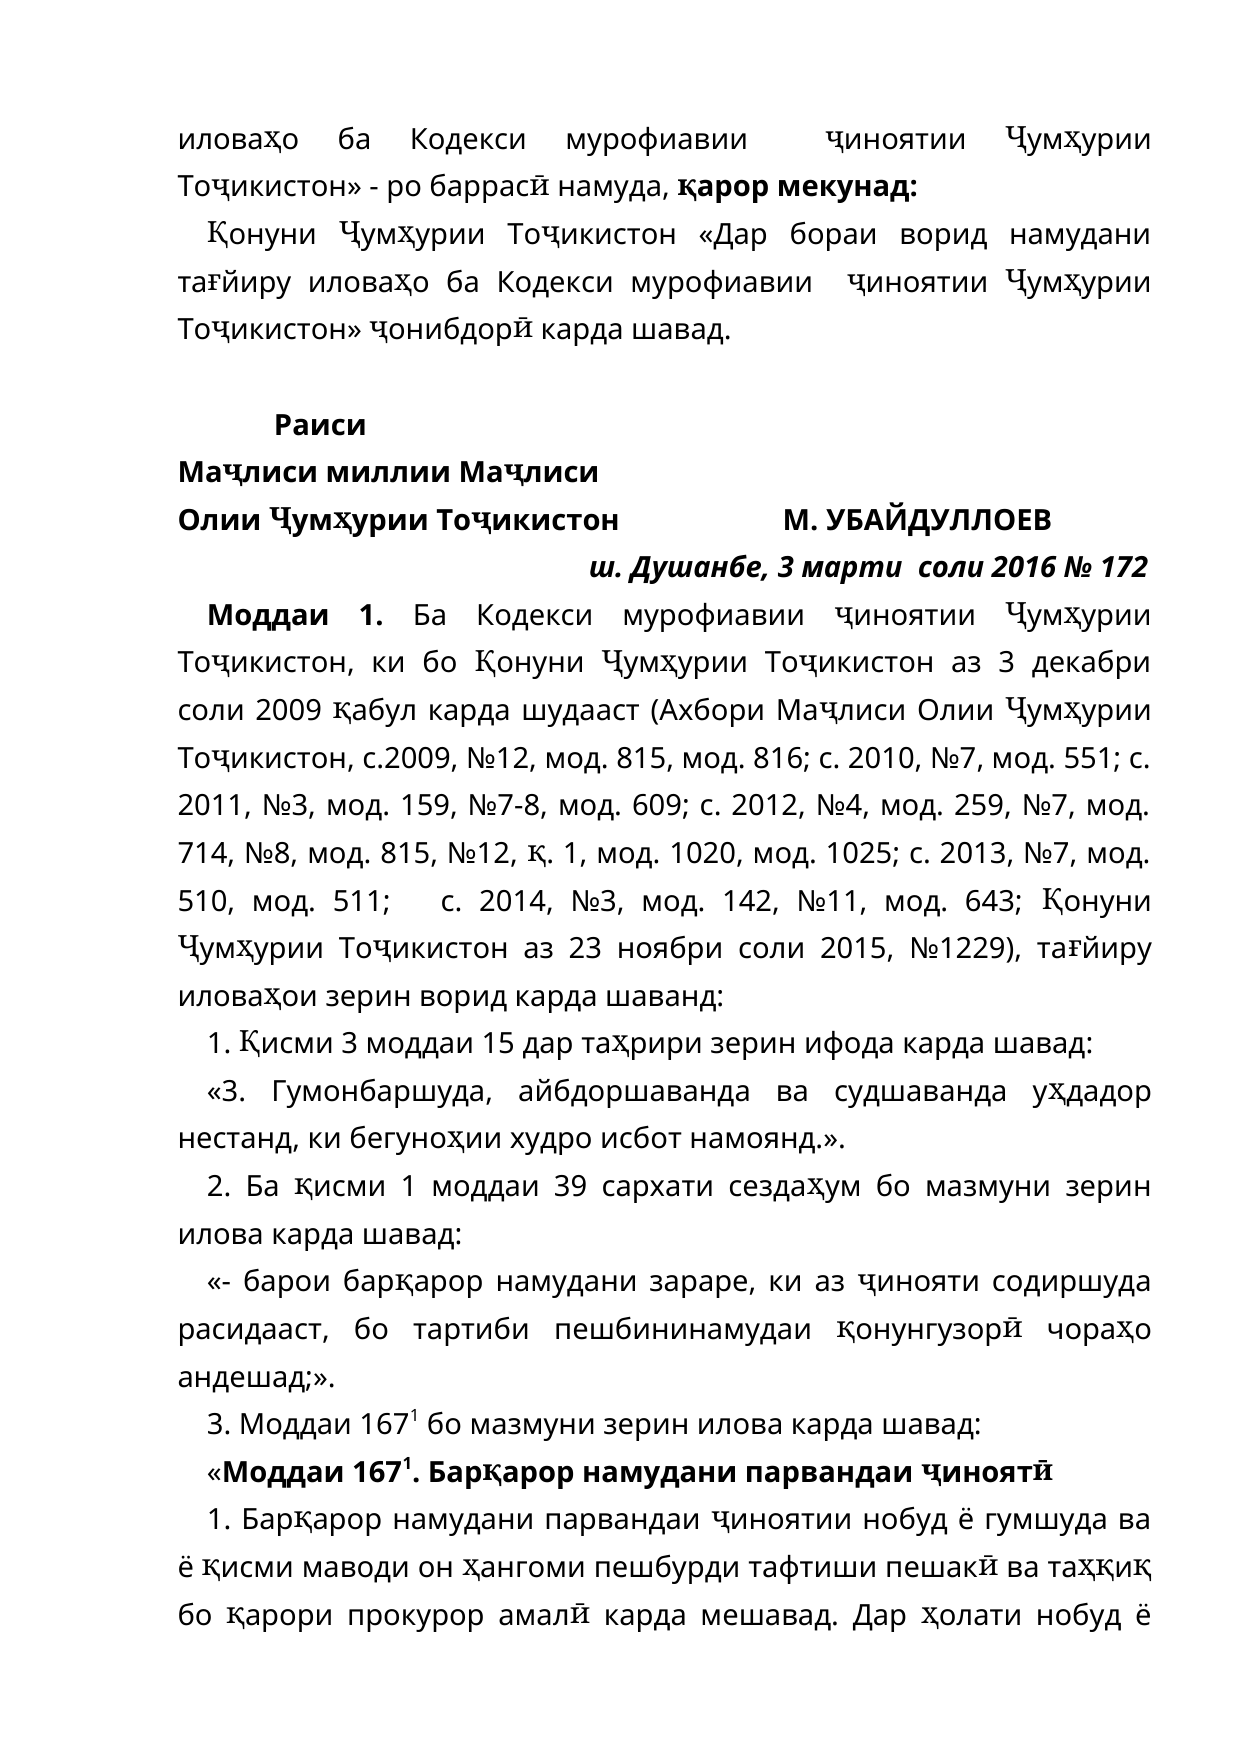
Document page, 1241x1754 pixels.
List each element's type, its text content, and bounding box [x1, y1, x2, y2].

text ш. Душанбе, 3 марти соли 2016 № 172 [177, 547, 1152, 586]
text Моддаи 1. Ба Кодекси мурофиавии ҷиноятии Ҷумҳурии Тоҷикистон, ки бо Қонуни Ҷумҳурии Тоҷикистон аз 3 декабри соли 2009 қабул карда шудааст (Ахбори Маҷлиси Олии Ҷумҳурии Тоҷикистон, с.2009, №12, мод. 815, мод. 816; с. 2010, №7, мод. 551; с. 2011, №3, мод. 159, №7-8, мод. 609; с. 2012, №4, мод. 259, №7, мод. 714, №8, мод. 815, №12, қ. 1, мод. 1020, мод. 1025; с. 2013, №7, мод. 510, мод. 511; с. 2014, №3, мод. 142, №11, мод. 643; Қонуни Ҷумҳурии Тоҷикистон аз 23 ноябри соли 2015, №1229), тағйиру иловаҳои зерин ворид карда шаванд: [177, 594, 1152, 1015]
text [177, 1499, 1152, 1633]
text «- барои барқарор намудани зараре, ки аз ҷинояти содиршуда расидааст, бо тартиби пешбининамудаи қонунгузорӣ чораҳо андешад;». [177, 1261, 1152, 1396]
text «3. Гумонбаршуда, айбдоршаванда ва судшаванда уҳдадор нестанд, ки бегуноҳии худро исбот намоянд.». [177, 1070, 1152, 1157]
text Олии Ҷумҳурии Тоҷикистон М. Убайдуллоев [177, 499, 1152, 539]
text 3. Моддаи 1671 бо мазмуни зерин илова карда шавад: [177, 1403, 1152, 1443]
text Қонуни Ҷумҳурии Тоҷикистон «Дар бораи ворид намудани тағйиру иловаҳо ба Кодекси мурофиавии ҷиноятии Ҷумҳурии Тоҷикистон» ҷонибдорӣ карда шавад. [177, 213, 1152, 348]
text Маҷлиси миллии Маҷлиси [177, 451, 1152, 491]
text Раиси [177, 404, 1152, 443]
text 2. Ба қисми 1 моддаи 39 сархати сездаҳум бо мазмуни зерин илова карда шавад: [177, 1165, 1152, 1253]
text «Моддаи 1671. Барқарор намудани парвандаи ҷиноятӣ [177, 1451, 1152, 1491]
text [177, 118, 1152, 205]
text 1. Қисми 3 моддаи 15 дар таҳрири зерин ифода карда шавад: [177, 1023, 1152, 1062]
